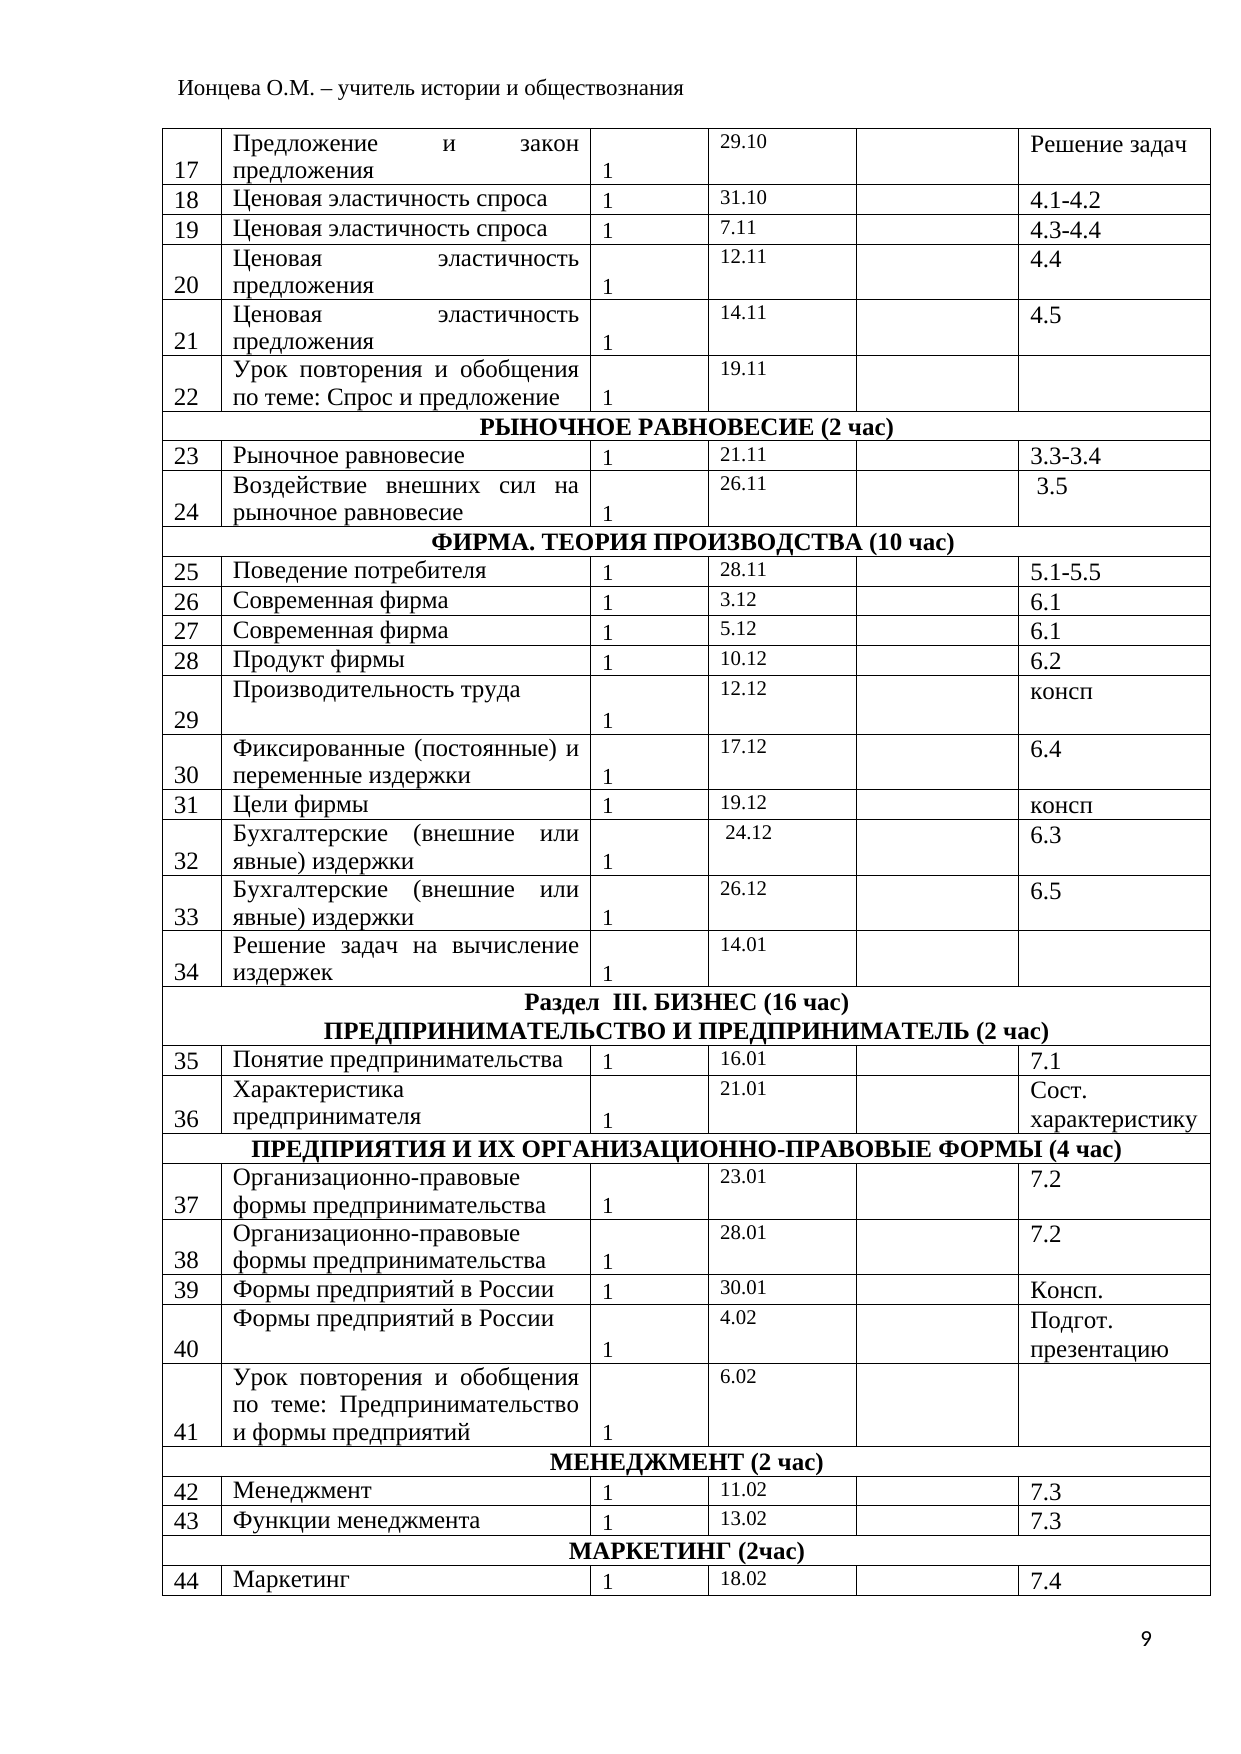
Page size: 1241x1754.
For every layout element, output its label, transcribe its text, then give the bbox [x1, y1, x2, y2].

table_cell [857, 1164, 1018, 1218]
table_cell [857, 215, 1018, 243]
table_cell Бухгалтерские (внешние или явные) издержки [222, 820, 590, 875]
table_cell Организационно-правовые формы предпринимательства [222, 1164, 590, 1218]
table_cell [857, 820, 1018, 875]
table_cell 1 [591, 1220, 708, 1274]
table_cell 1 [591, 735, 708, 789]
table_cell Фиксированные (постоянные) и переменные издержки [222, 735, 590, 789]
table_cell [857, 1506, 1018, 1535]
table_cell 26.12 [709, 876, 856, 930]
table_cell 1 [591, 245, 708, 299]
table_cell 34 [163, 931, 221, 986]
table_cell Раздел III. БИЗНЕС (16 час) ПРЕДПРИНИМАТЕЛЬСТВО И ПРЕДПРИНИМАТЕЛЬ (2 час) [163, 987, 1210, 1045]
table_cell 33 [163, 876, 221, 930]
table_cell 17.12 [709, 735, 856, 789]
table_cell 1 [591, 676, 708, 733]
table_cell [857, 931, 1018, 986]
table_cell 1 [591, 471, 708, 526]
table_cell 21 [163, 300, 221, 355]
table_cell Ценовая эластичность предложения [222, 245, 590, 299]
table_cell Решение задач [1019, 129, 1210, 184]
table_cell МАРКЕТИНГ (2час) [163, 1536, 1210, 1565]
table_cell [857, 185, 1018, 214]
table_cell 7.2 [1019, 1164, 1210, 1218]
table_cell Понятие предпринимательства [222, 1046, 590, 1074]
table_cell Характеристика предпринимателя [222, 1076, 590, 1133]
table_cell [857, 1305, 1018, 1363]
table_cell 1 [591, 185, 708, 214]
table_cell 3.3-3.4 [1019, 441, 1210, 470]
table_cell Сост. характеристику [1019, 1076, 1210, 1133]
table_cell 42 [163, 1477, 221, 1505]
table_cell 44 [163, 1566, 221, 1595]
table_cell 4.3-4.4 [1019, 215, 1210, 243]
table_cell Ценовая эластичность спроса [222, 185, 590, 214]
table_cell Подгот. презентацию [1019, 1305, 1210, 1363]
table_cell консп [1019, 676, 1210, 733]
table_cell 31 [163, 790, 221, 819]
table_cell Поведение потребителя [222, 557, 590, 586]
table_cell 7.3 [1019, 1477, 1210, 1505]
table_cell Формы предприятий в России [222, 1275, 590, 1304]
table_cell 31.10 [709, 185, 856, 214]
table_cell 32 [163, 820, 221, 875]
table_cell 6.1 [1019, 587, 1210, 615]
table_cell 29.10 [709, 129, 856, 184]
table_cell 7.11 [709, 215, 856, 243]
table_cell 39 [163, 1275, 221, 1304]
table_cell 7.2 [1019, 1220, 1210, 1274]
table_cell 28 [163, 646, 221, 675]
table_cell ФИРМА. ТЕОРИЯ ПРОИЗВОДСТВА (10 час) [163, 527, 1210, 556]
table_cell 12.12 [709, 676, 856, 733]
table_cell 1 [591, 1076, 708, 1133]
table_cell 6.4 [1019, 735, 1210, 789]
table_cell [857, 646, 1018, 675]
table_cell Воздействие внешних сил на рыночное равновесие [222, 471, 590, 526]
table_cell 36 [163, 1076, 221, 1133]
table_cell 19.12 [709, 790, 856, 819]
table_cell 41 [163, 1364, 221, 1446]
table_cell Функции менеджмента [222, 1506, 590, 1535]
table_cell 21.01 [709, 1076, 856, 1133]
table_cell Урок повторения и обобщения по теме: Предпринимательство и формы предприятий [222, 1364, 590, 1446]
table_cell МЕНЕДЖМЕНТ (2 час) [163, 1447, 1210, 1476]
table_cell [857, 1076, 1018, 1133]
table_cell 17 [163, 129, 221, 184]
table_cell [1019, 931, 1210, 986]
table_cell 1 [591, 616, 708, 645]
table_cell Организационно-правовые формы предпринимательства [222, 1220, 590, 1274]
table_cell 4.1-4.2 [1019, 185, 1210, 214]
table_cell 5.12 [709, 616, 856, 645]
table_cell 30.01 [709, 1275, 856, 1304]
table_cell [857, 587, 1018, 615]
table_cell [857, 1477, 1018, 1505]
table_cell 26.11 [709, 471, 856, 526]
table_cell 1 [591, 1506, 708, 1535]
table_cell [857, 1364, 1018, 1446]
table_cell 12.11 [709, 245, 856, 299]
table_cell Формы предприятий в России [222, 1305, 590, 1363]
table_cell 7.4 [1019, 1566, 1210, 1595]
table_cell 23 [163, 441, 221, 470]
table_cell Цели фирмы [222, 790, 590, 819]
table_cell 4.5 [1019, 300, 1210, 355]
table_cell 23.01 [709, 1164, 856, 1218]
table_cell 28.11 [709, 557, 856, 586]
table_cell [857, 1275, 1018, 1304]
table_cell Бухгалтерские (внешние или явные) издержки [222, 876, 590, 930]
table_cell 13.02 [709, 1506, 856, 1535]
table_cell [857, 557, 1018, 586]
table_cell 19.11 [709, 356, 856, 411]
table_cell 1 [591, 1364, 708, 1446]
table_cell [857, 735, 1018, 789]
table_cell 25 [163, 557, 221, 586]
table_cell 35 [163, 1046, 221, 1074]
table_cell Маркетинг [222, 1566, 590, 1595]
table_cell 1 [591, 820, 708, 875]
table_cell [857, 1566, 1018, 1595]
table_cell Продукт фирмы [222, 646, 590, 675]
table_cell 24 [163, 471, 221, 526]
table_cell 1 [591, 646, 708, 675]
table_cell [857, 676, 1018, 733]
table_cell 19 [163, 215, 221, 243]
table_cell 5.1-5.5 [1019, 557, 1210, 586]
table_cell [857, 245, 1018, 299]
table_cell Ценовая эластичность спроса [222, 215, 590, 243]
table_cell 3.5 [1019, 471, 1210, 526]
table_cell 37 [163, 1164, 221, 1218]
table_cell [857, 1220, 1018, 1274]
table_cell 6.3 [1019, 820, 1210, 875]
table_cell 7.1 [1019, 1046, 1210, 1074]
table_cell [857, 790, 1018, 819]
table_cell 38 [163, 1220, 221, 1274]
table_cell Консп. [1019, 1275, 1210, 1304]
table_cell 27 [163, 616, 221, 645]
table_cell 1 [591, 129, 708, 184]
table_cell [857, 441, 1018, 470]
table_cell Современная фирма [222, 587, 590, 615]
table_cell 43 [163, 1506, 221, 1535]
table_cell Менеджмент [222, 1477, 590, 1505]
table_cell Ценовая эластичность предложения [222, 300, 590, 355]
table_cell 6.1 [1019, 616, 1210, 645]
table_cell 14.01 [709, 931, 856, 986]
table_cell 1 [591, 441, 708, 470]
table_cell 1 [591, 1164, 708, 1218]
table_cell 11.02 [709, 1477, 856, 1505]
table_cell Урок повторения и обобщения по теме: Спрос и предложение [222, 356, 590, 411]
table_cell [857, 876, 1018, 930]
table_cell ПРЕДПРИЯТИЯ И ИХ ОРГАНИЗАЦИОННО-ПРАВОВЫЕ ФОРМЫ (4 час) [163, 1134, 1210, 1163]
table_cell 1 [591, 790, 708, 819]
table_cell 1 [591, 300, 708, 355]
table_cell Рыночное равновесие [222, 441, 590, 470]
table_cell 29 [163, 676, 221, 733]
table_cell консп [1019, 790, 1210, 819]
table_cell 30 [163, 735, 221, 789]
table_cell РЫНОЧНОЕ РАВНОВЕСИЕ (2 час) [163, 412, 1210, 440]
table_cell 1 [591, 557, 708, 586]
table_cell [857, 616, 1018, 645]
table_cell 28.01 [709, 1220, 856, 1274]
table_cell Решение задач на вычисление издержек [222, 931, 590, 986]
table_cell 3.12 [709, 587, 856, 615]
table_cell [1019, 1364, 1210, 1446]
table_cell 1 [591, 1566, 708, 1595]
table_cell 21.11 [709, 441, 856, 470]
table_cell 20 [163, 245, 221, 299]
table_cell 6.2 [1019, 646, 1210, 675]
table_cell 18.02 [709, 1566, 856, 1595]
table_cell 24.12 [709, 820, 856, 875]
table_cell [1019, 356, 1210, 411]
table_cell 1 [591, 1305, 708, 1363]
table_cell [857, 356, 1018, 411]
table_cell Современная фирма [222, 616, 590, 645]
table_cell 14.11 [709, 300, 856, 355]
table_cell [222, 129, 590, 184]
table_cell 26 [163, 587, 221, 615]
table_cell 1 [591, 215, 708, 243]
table_cell Производительность труда [222, 676, 590, 733]
table_cell 4.02 [709, 1305, 856, 1363]
table_cell 40 [163, 1305, 221, 1363]
table_cell 7.3 [1019, 1506, 1210, 1535]
table_cell 1 [591, 1275, 708, 1304]
table_cell 1 [591, 876, 708, 930]
table_cell 16.01 [709, 1046, 856, 1074]
table_cell 18 [163, 185, 221, 214]
table_cell 1 [591, 587, 708, 615]
table_cell [857, 129, 1018, 184]
table_cell [857, 1046, 1018, 1074]
table_cell 1 [591, 931, 708, 986]
table_cell 6.5 [1019, 876, 1210, 930]
table_cell 22 [163, 356, 221, 411]
table_cell 1 [591, 356, 708, 411]
table_cell 6.02 [709, 1364, 856, 1446]
table_cell 1 [591, 1477, 708, 1505]
table_cell 1 [591, 1046, 708, 1074]
table_cell 10.12 [709, 646, 856, 675]
table_cell [857, 300, 1018, 355]
table_cell 4.4 [1019, 245, 1210, 299]
table_cell [857, 471, 1018, 526]
